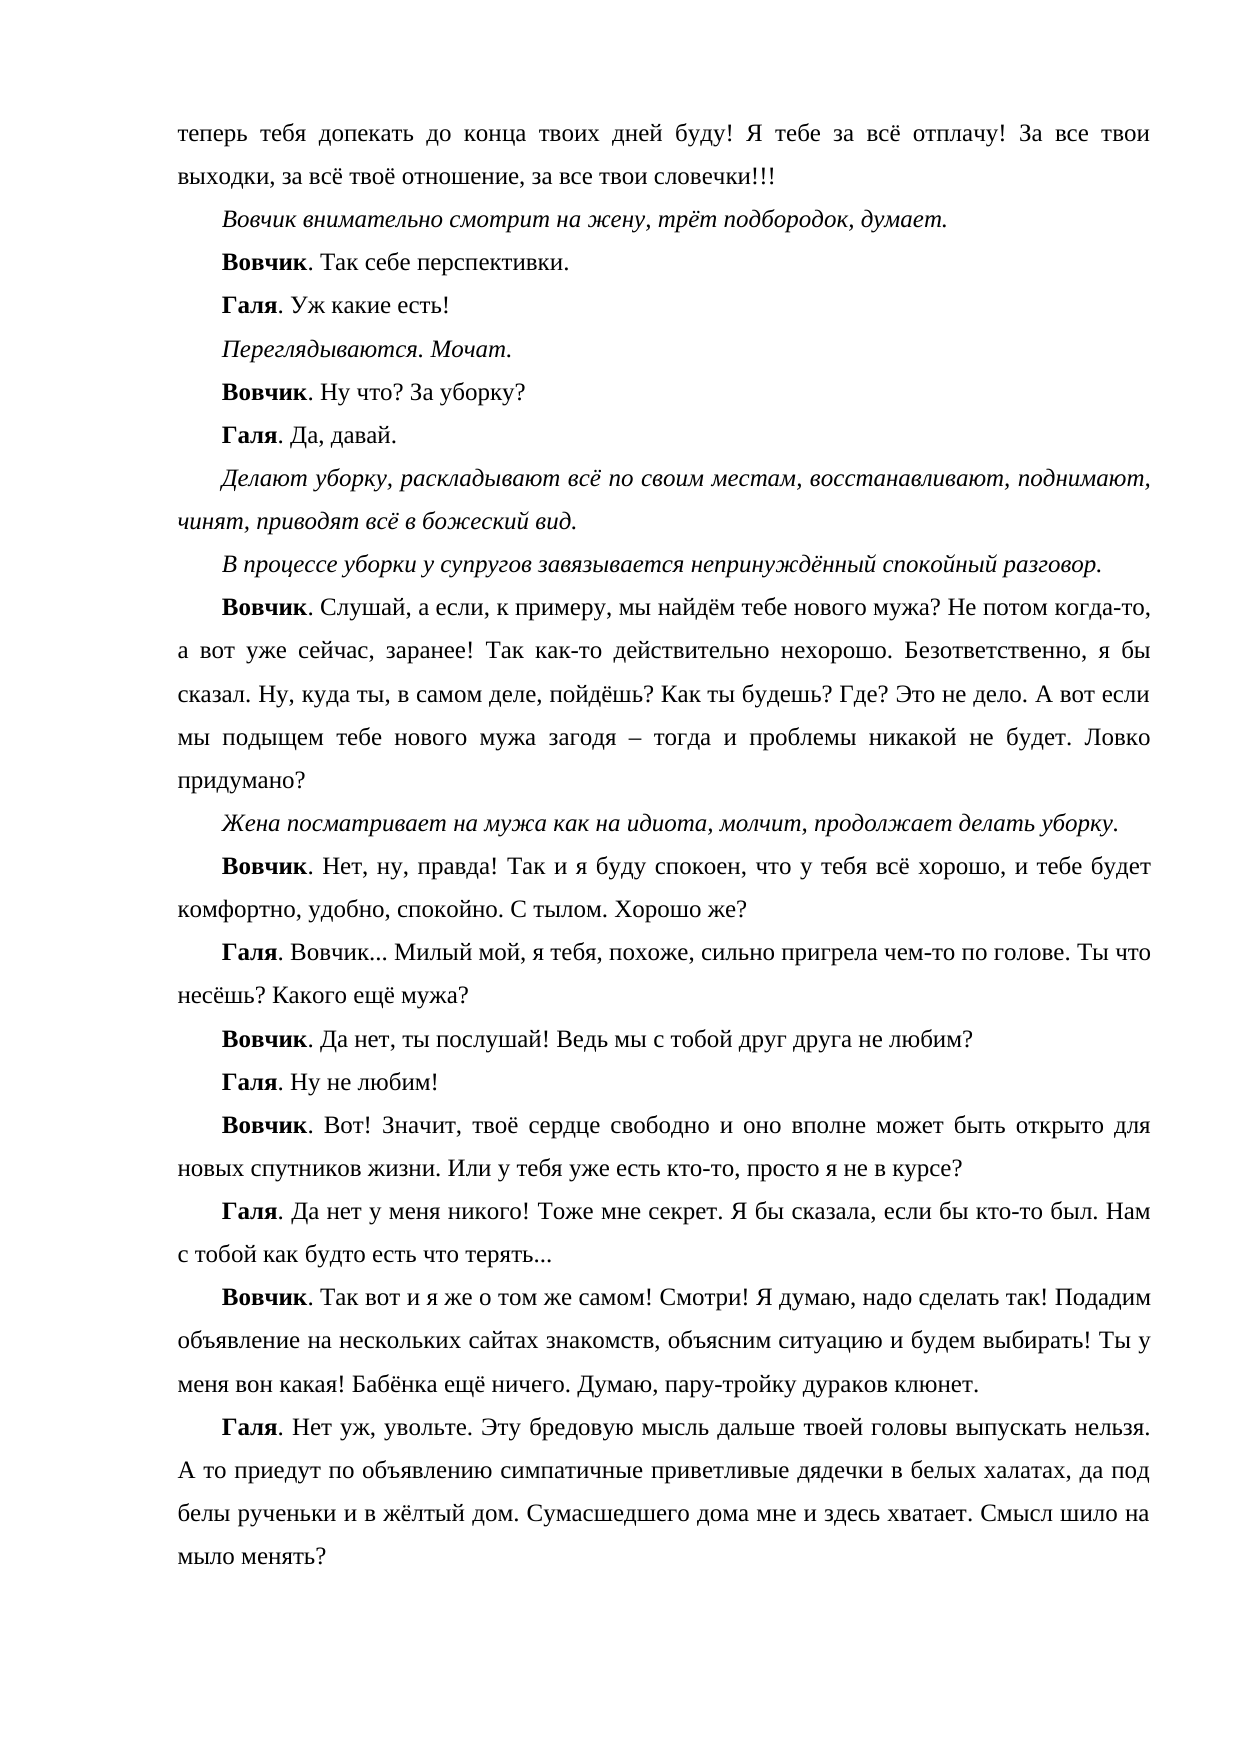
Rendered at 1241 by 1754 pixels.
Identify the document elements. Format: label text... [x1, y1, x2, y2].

text Вовчик. Так вот и я же о том же самом! Смотри! Я думаю, надо сделать так! Подадим объявление на нескольких сайтах знакомств, объясним ситуацию и будем выбирать! Ты у меня вон какая! Бабёнка ещё ничего. Думаю, пару-тройку дураков клюнет. [177, 1282, 1152, 1397]
text Галя. Да нет у меня никого! Тоже мне секрет. Я бы сказала, если бы кто-то был. Нам с тобой как будто есть что терять... [177, 1196, 1152, 1268]
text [177, 118, 1152, 190]
text Вовчик. Слушай, а если, к примеру, мы найдём тебе нового мужа? Не потом когда-то, а вот уже сейчас, заранее! Так как-то действительно нехорошо. Безответственно, я бы сказал. Ну, куда ты, в самом деле, пойдёшь? Как ты будешь? Где? Это не дело. А вот если мы подыщем тебе нового мужа загодя – тогда и проблемы никакой не будет. Ловко придумано? [177, 592, 1152, 794]
text Вовчик. Так себе перспективки. [177, 247, 1152, 276]
text Галя. Уж какие есть! [177, 291, 1152, 319]
text Переглядываются. Мочат. [177, 334, 1152, 362]
text Вовчик. Да нет, ты послушай! Ведь мы с тобой друг друга не любим? [177, 1024, 1152, 1052]
text Галя. Да, давай. [177, 420, 1152, 449]
text Вовчик. Нет, ну, правда! Так и я буду спокоен, что у тебя всё хорошо, и тебе будет комфортно, удобно, спокойно. С тылом. Хорошо же? [177, 851, 1152, 923]
text Жена посматривает на мужа как на идиота, молчит, продолжает делать уборку. [177, 808, 1152, 837]
text Галя. Нет уж, увольте. Эту бредовую мысль дальше твоей головы выпускать нельзя. А то приедут по объявлению симпатичные приветливые дядечки в белых халатах, да под белы рученьки и в жёлтый дом. Сумасшедшего дома мне и здесь хватает. Смысл шило на мыло менять? [177, 1412, 1152, 1570]
text В процессе уборки у супругов завязывается непринуждённый спокойный разговор. [177, 549, 1152, 578]
text Галя. Ну не любим! [177, 1067, 1152, 1096]
text Вовчик. Ну что? За уборку? [177, 377, 1152, 406]
text Делают уборку, раскладывают всё по своим местам, восстанавливают, поднимают, чинят, приводят всё в божеский вид. [177, 463, 1152, 535]
text Галя. Вовчик... Милый мой, я тебя, похоже, сильно пригрела чем-то по голове. Ты что несёшь? Какого ещё мужа? [177, 937, 1152, 1009]
text Вовчик внимательно смотрит на жену, трёт подбородок, думает. [177, 204, 1152, 233]
text Вовчик. Вот! Значит, твоё сердце свободно и оно вполне может быть открыто для новых спутников жизни. Или у тебя уже есть кто-то, просто я не в курсе? [177, 1110, 1152, 1182]
